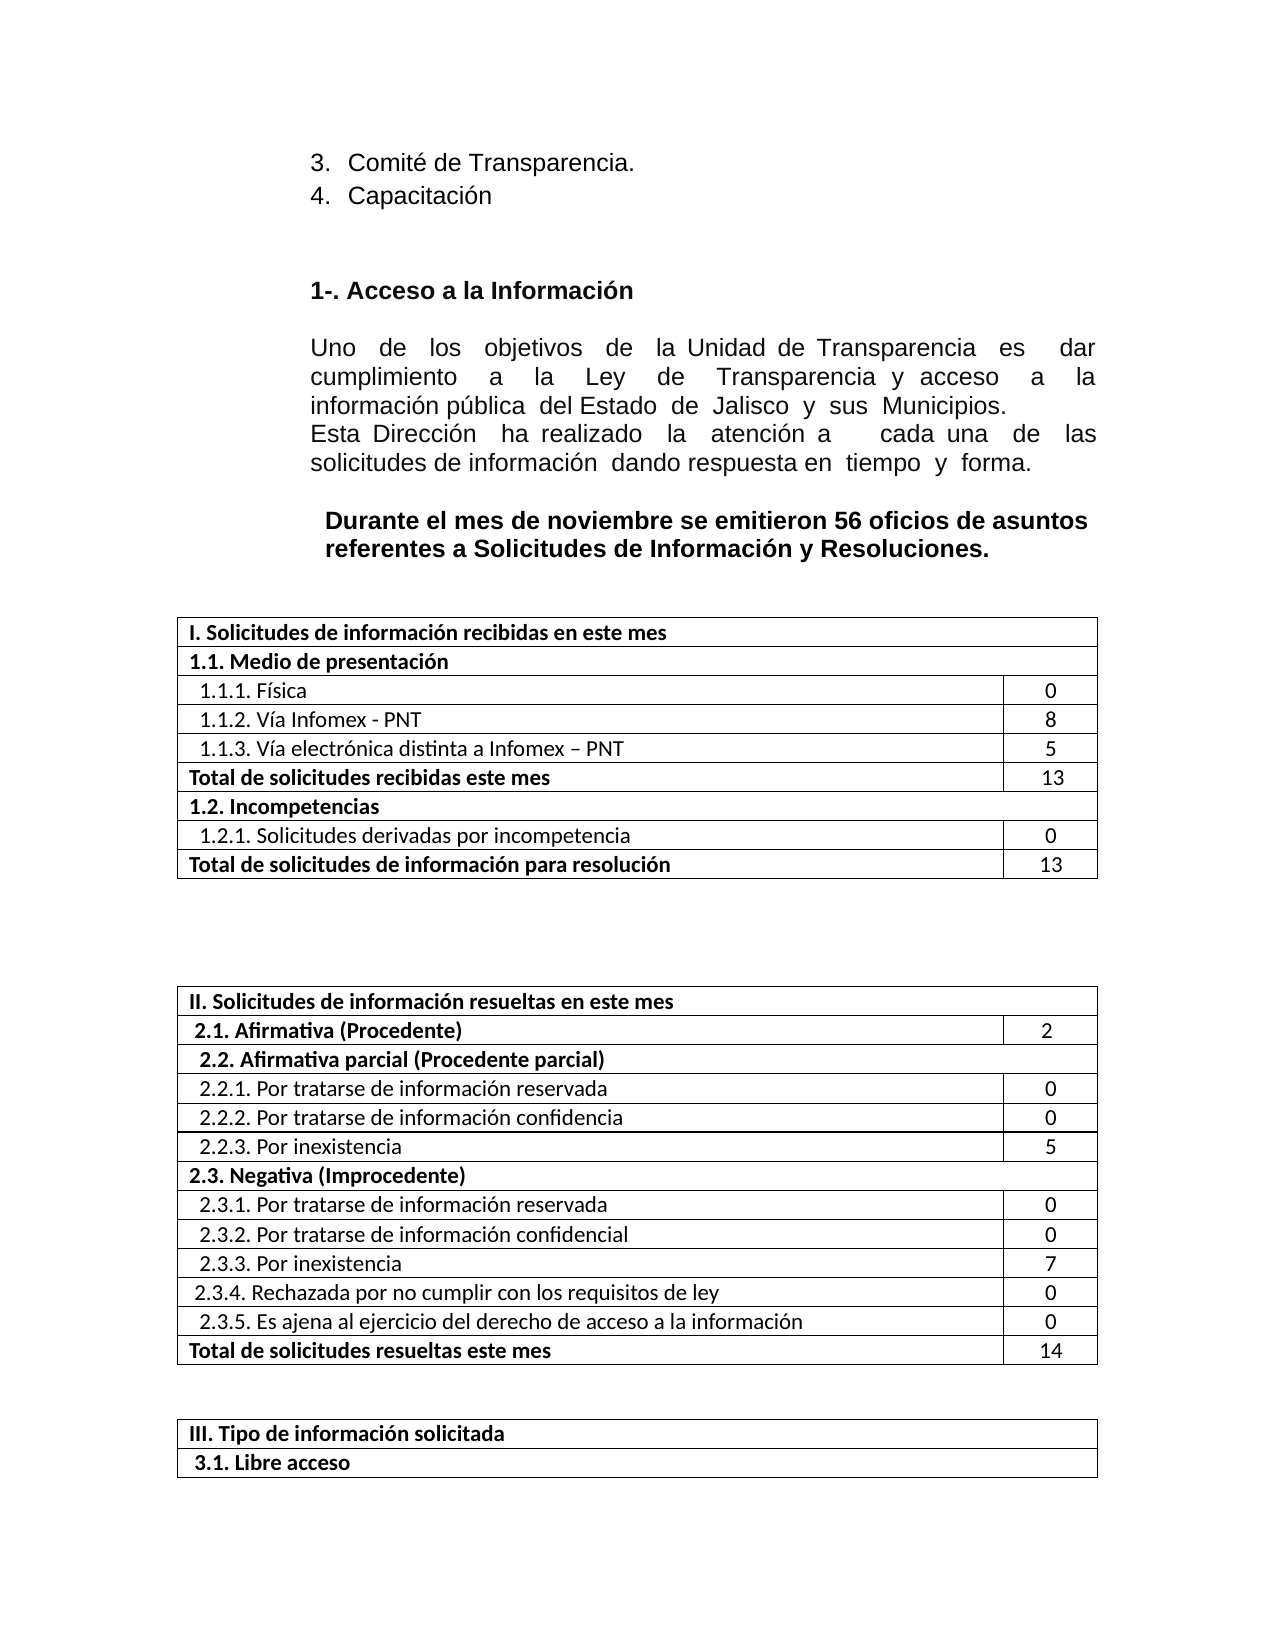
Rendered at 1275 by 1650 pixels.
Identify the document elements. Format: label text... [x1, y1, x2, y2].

table_header II. Solicitudes de información resueltas en este mes [178, 987, 1097, 1015]
list Capacitación [310, 181, 1098, 209]
table_cell 3.1. Libre acceso [178, 1449, 1097, 1477]
text 1-. Acceso a la Información [310, 276, 1098, 304]
table_cell 8 [1004, 705, 1097, 733]
table_cell 2.2.3. Por inexistencia [178, 1133, 1003, 1161]
table_cell Total de solicitudes recibidas este mes [178, 763, 1003, 791]
list Comité de Transparencia. [310, 148, 1098, 176]
table_cell 2.3. Negativa (Improcedente) [178, 1162, 1097, 1189]
table_cell 1.1.3. Vía electrónica distinta a Infomex – PNT [178, 734, 1003, 762]
table_cell 1.1.2. Vía Infomex - PNT [178, 705, 1003, 733]
table_cell 1.1.1. Física [178, 676, 1003, 704]
table_cell 7 [1004, 1249, 1097, 1277]
table_cell 0 [1004, 1307, 1097, 1335]
table_cell 0 [1004, 1220, 1097, 1248]
table_cell 2.2.1. Por tratarse de información reservada [178, 1074, 1003, 1102]
table_cell 5 [1004, 734, 1097, 762]
table_cell Total de solicitudes resueltas este mes [178, 1336, 1003, 1364]
table_cell 13 [1004, 850, 1097, 878]
table_cell 5 [1004, 1133, 1097, 1161]
text Esta Dirección ha realizado la atención a cada una de las solicitudes de información dando respuesta en tiempo y forma. [310, 419, 1098, 477]
table_cell 2.3.5. Es ajena al ejercicio del derecho de acceso a la información [178, 1307, 1003, 1335]
table_cell 13 [1004, 763, 1097, 791]
table_cell 2.1. Afirmativa (Procedente) [178, 1016, 1003, 1044]
text Durante el mes de noviembre se emitieron 56 oficios de asuntos referentes a Solicitudes de Información y Resoluciones. [325, 506, 1098, 563]
table_cell 2.3.1. Por tratarse de información reservada [178, 1191, 1003, 1219]
table_cell 2.3.4. Rechazada por no cumplir con los requisitos de ley [178, 1278, 1003, 1306]
table_cell 0 [1004, 676, 1097, 704]
text Uno de los objetivos de la Unidad de Transparencia es dar cumplimiento a la Ley de Transparencia y acceso a la información pública del Estado de Jalisco y sus Municipios. [310, 333, 1098, 419]
table_cell 2.2.2. Por tratarse de información confidencia [178, 1104, 1003, 1131]
table_cell 2 [1004, 1016, 1097, 1044]
table_cell 1.2.1. Solicitudes derivadas por incompetencia [178, 821, 1003, 849]
table_cell 14 [1004, 1336, 1097, 1364]
table_header I. Solicitudes de información recibidas en este mes [178, 618, 1097, 646]
table_header III. Tipo de información solicitada [178, 1420, 1097, 1447]
table_cell 2.3.3. Por inexistencia [178, 1249, 1003, 1277]
table_cell 0 [1004, 1074, 1097, 1102]
table_cell 1.1. Medio de presentación [178, 647, 1097, 675]
table_cell 2.3.2. Por tratarse de información confidencial [178, 1220, 1003, 1248]
table_cell 2.2. Afirmativa parcial (Procedente parcial) [178, 1045, 1097, 1073]
table_cell Total de solicitudes de información para resolución [178, 850, 1003, 878]
table_cell 0 [1004, 821, 1097, 849]
table_cell 0 [1004, 1104, 1097, 1131]
table_cell 0 [1004, 1278, 1097, 1306]
table_cell 1.2. Incompetencias [178, 792, 1097, 820]
table_cell 0 [1004, 1191, 1097, 1219]
